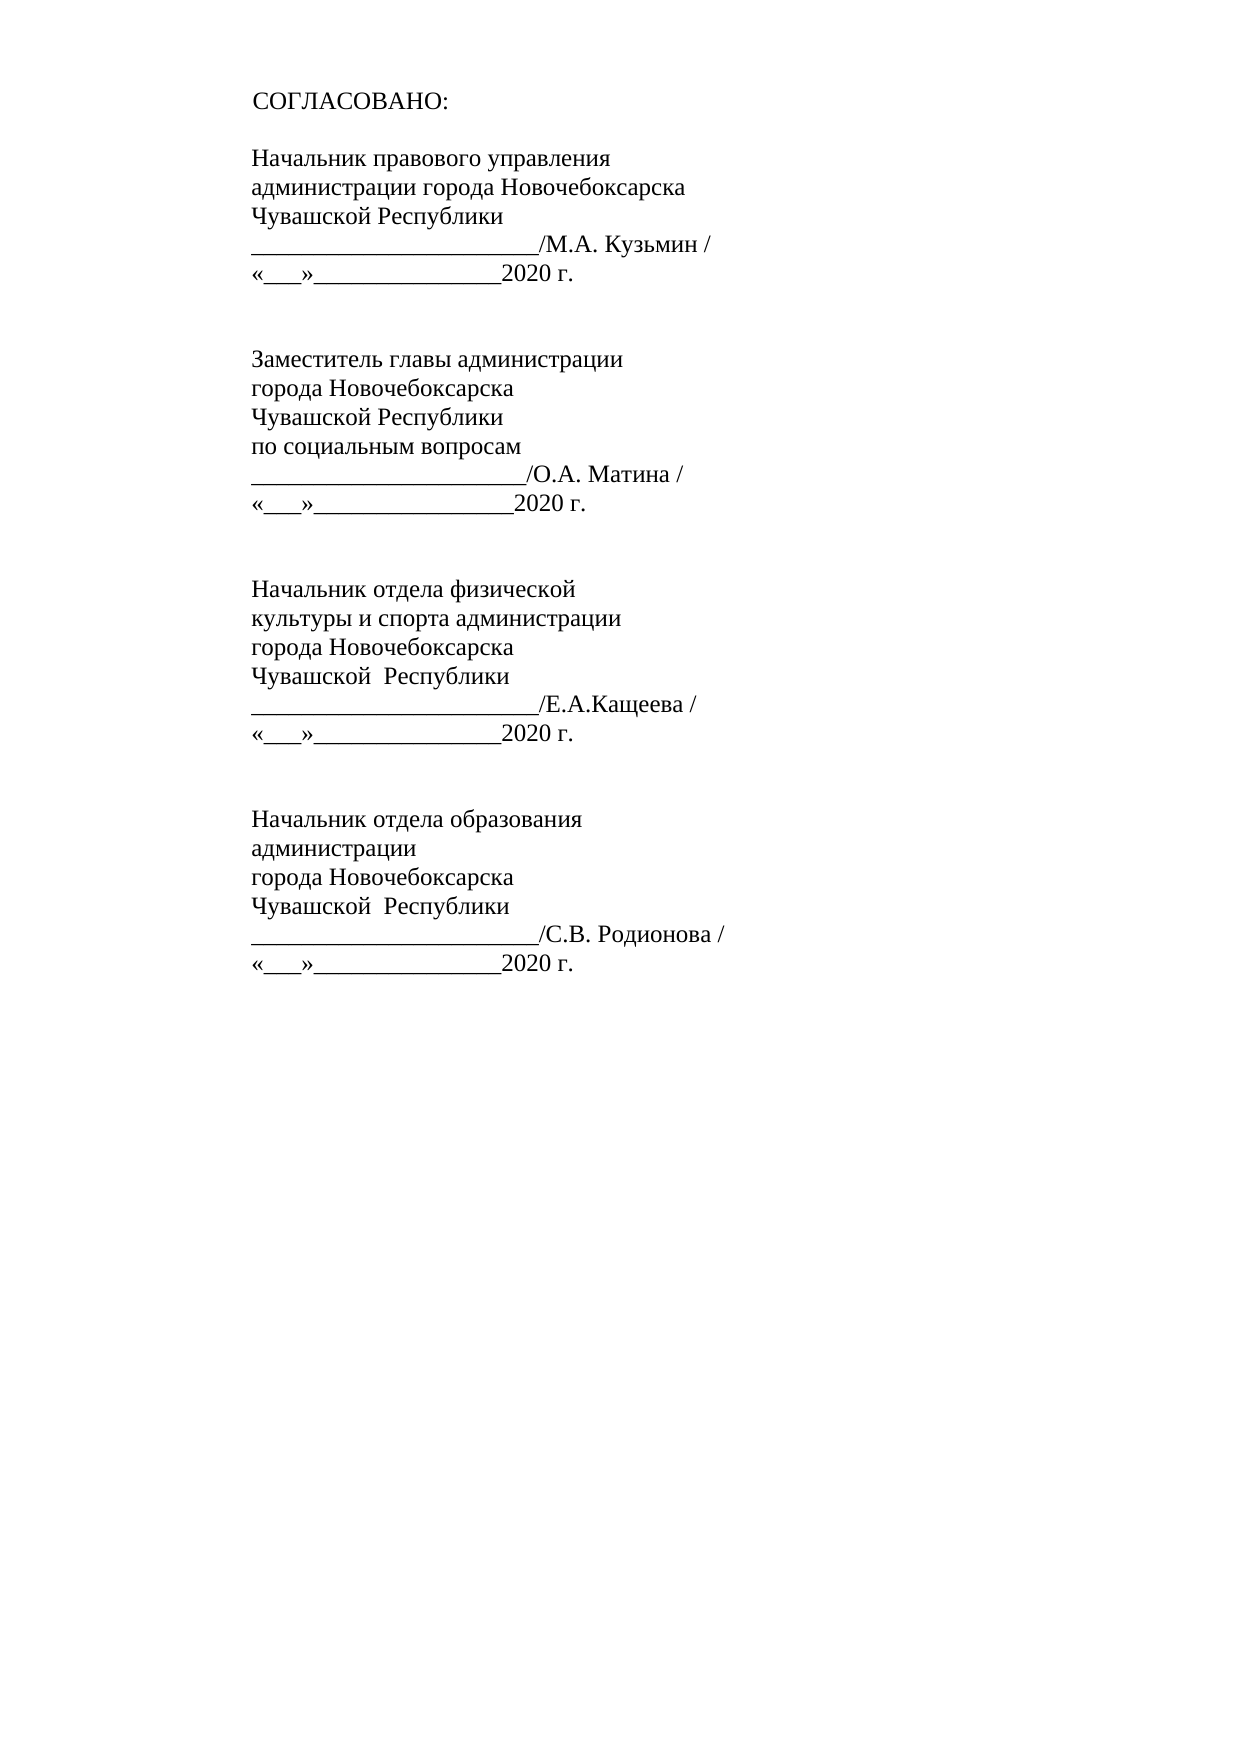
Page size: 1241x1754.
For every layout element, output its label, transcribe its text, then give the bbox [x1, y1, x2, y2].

text города Новочебоксарска [177, 632, 1181, 661]
text города Новочебоксарска [177, 373, 1181, 402]
text Начальник отдела физической [177, 574, 1181, 603]
text Начальник отдела образования [177, 804, 1181, 833]
text администрации [177, 833, 1181, 862]
text ______________________/О.А. Матина / [177, 459, 1181, 488]
text _______________________/С.В. Родионова / [177, 919, 1181, 948]
text _______________________/Е.А.Кащеева / [177, 689, 1181, 718]
text культуры и спорта администрации [177, 603, 1181, 632]
text Чувашской Республики [177, 201, 1181, 229]
text Чувашской Республики [177, 891, 1181, 919]
text «___»________________2020 г. [177, 488, 1181, 517]
text по социальным вопросам [177, 431, 1181, 459]
text администрации города Новочебоксарска [177, 172, 1181, 201]
text Заместитель главы администрации [177, 344, 1181, 373]
text _______________________/М.А. Кузьмин / [177, 229, 1181, 258]
text «___»_______________2020 г. [177, 948, 1181, 977]
text «___»_______________2020 г. [177, 258, 1181, 287]
text Чувашской Республики [177, 402, 1181, 431]
text «___»_______________2020 г. [177, 718, 1181, 747]
text Чувашской Республики [177, 661, 1181, 689]
text СОГЛАСОВАНО: [177, 86, 1181, 114]
text города Новочебоксарска [177, 862, 1181, 891]
text Начальник правового управления [177, 143, 1181, 172]
